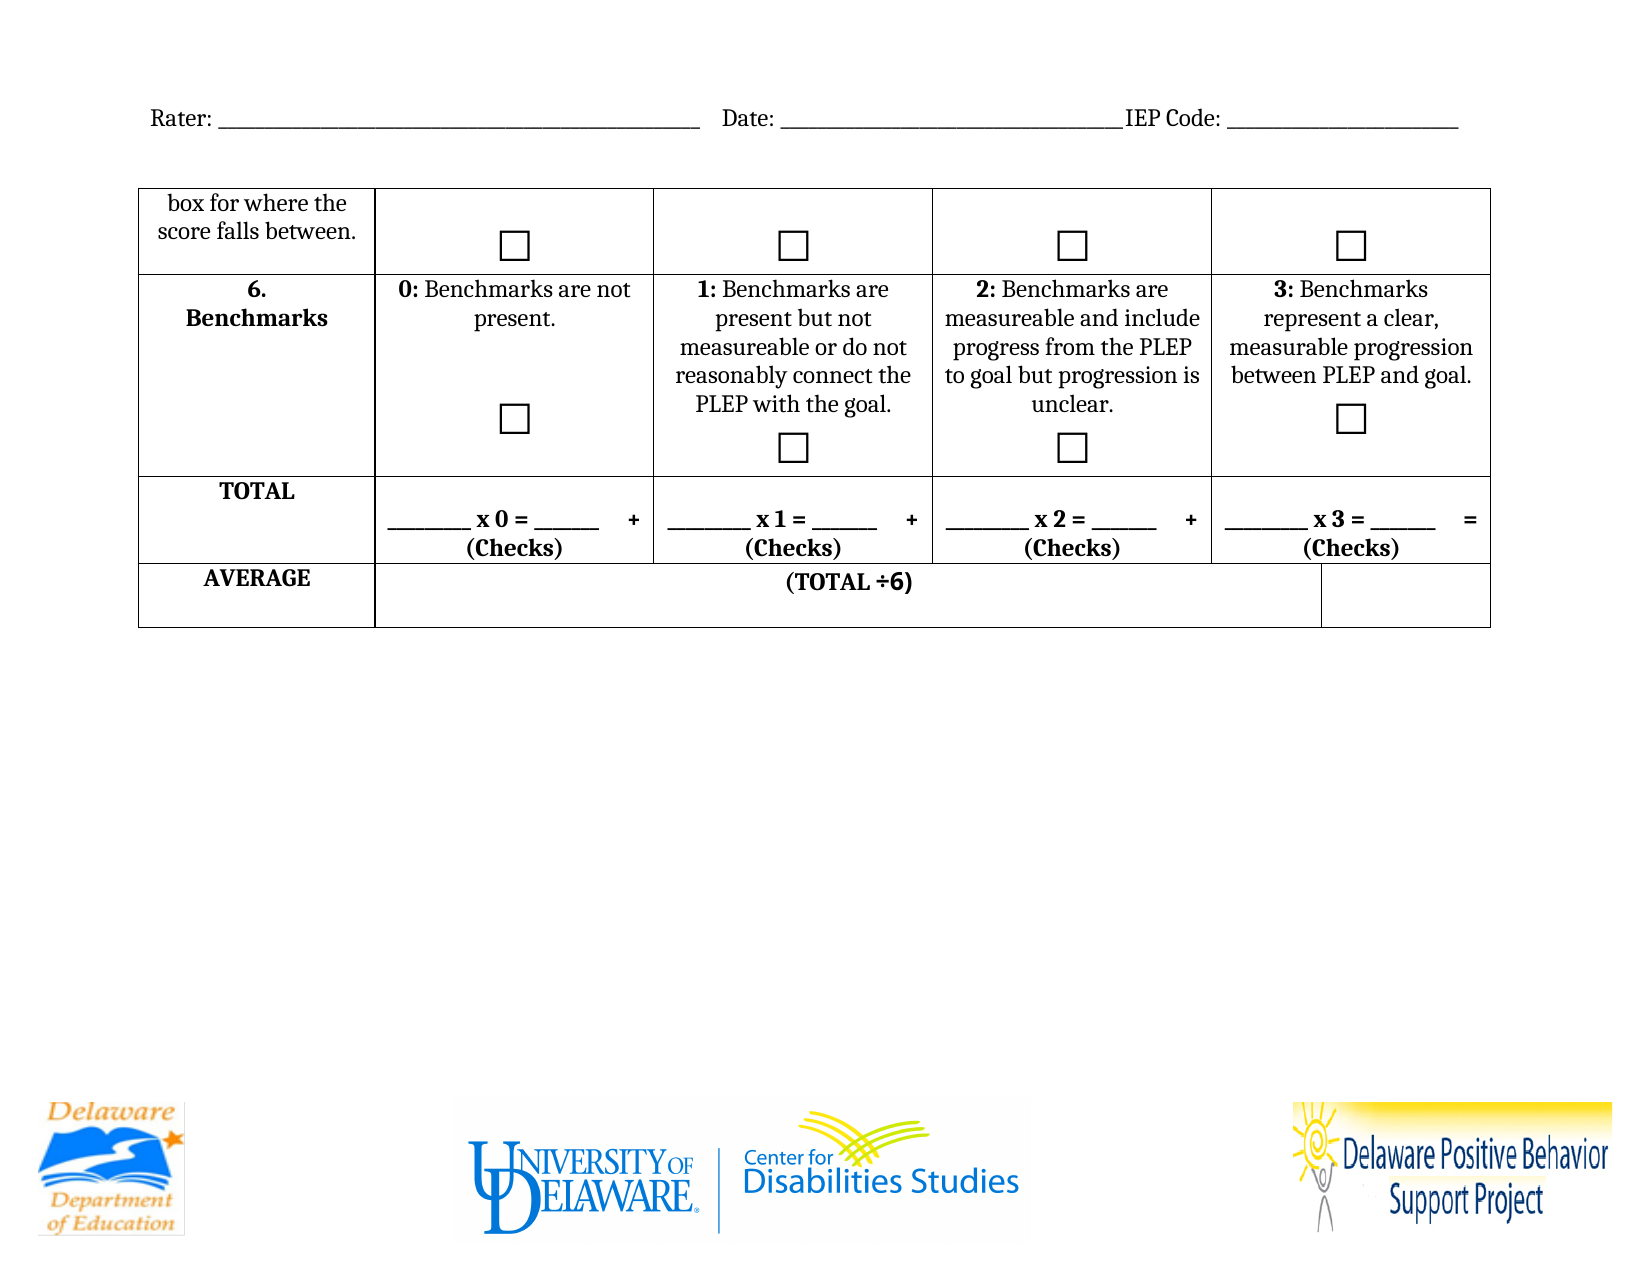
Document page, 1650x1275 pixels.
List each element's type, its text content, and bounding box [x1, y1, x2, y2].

table_cell [1322, 564, 1490, 627]
table_cell AVERAGE [139, 564, 374, 627]
picture [1291, 1102, 1613, 1237]
table_cell _________ x 0 = _______ + (Checks) [376, 477, 653, 563]
table_cell 0: 0-1.50 ☐ [376, 189, 653, 274]
table_cell 2: 2.0-2.49 ☐ [933, 189, 1211, 274]
table_cell 1: Benchmarks are present but not measureable or do not reasonably connect the PLEP with the goal. ☐ [654, 275, 932, 476]
table_cell 2: Benchmarks are measureable and include progress from the PLEP to goal but progression is unclear. ☐ [933, 275, 1211, 476]
table_cell 6. Benchmarks [139, 275, 374, 476]
picture [453, 1097, 1032, 1245]
table_cell 3: 2.50-3.0 ☐ [1212, 189, 1490, 274]
table_cell 3: Benchmarks represent a clear, measurable progression between PLEP and goal. ☐ [1212, 275, 1490, 476]
table_cell _________ x 3 = _______ = (Checks) [1212, 477, 1490, 563]
table_cell 1: 1.50-1.99 ☐ [654, 189, 932, 274]
table_cell 5vi. GOALS Average (Add 5i through 5v) / (Divide by 5) Select the appropriate check box for where the score falls between. [139, 189, 374, 274]
table_cell (TOTAL ÷6) [376, 564, 1321, 627]
table_cell _________ x 2 = _______ + (Checks) [933, 477, 1211, 563]
table_cell _________ x 1 = _______ + (Checks) [654, 477, 932, 563]
picture [38, 1102, 187, 1237]
table_cell 0: Benchmarks are not present. ☐ [376, 275, 653, 476]
table_cell TOTAL [139, 477, 374, 563]
